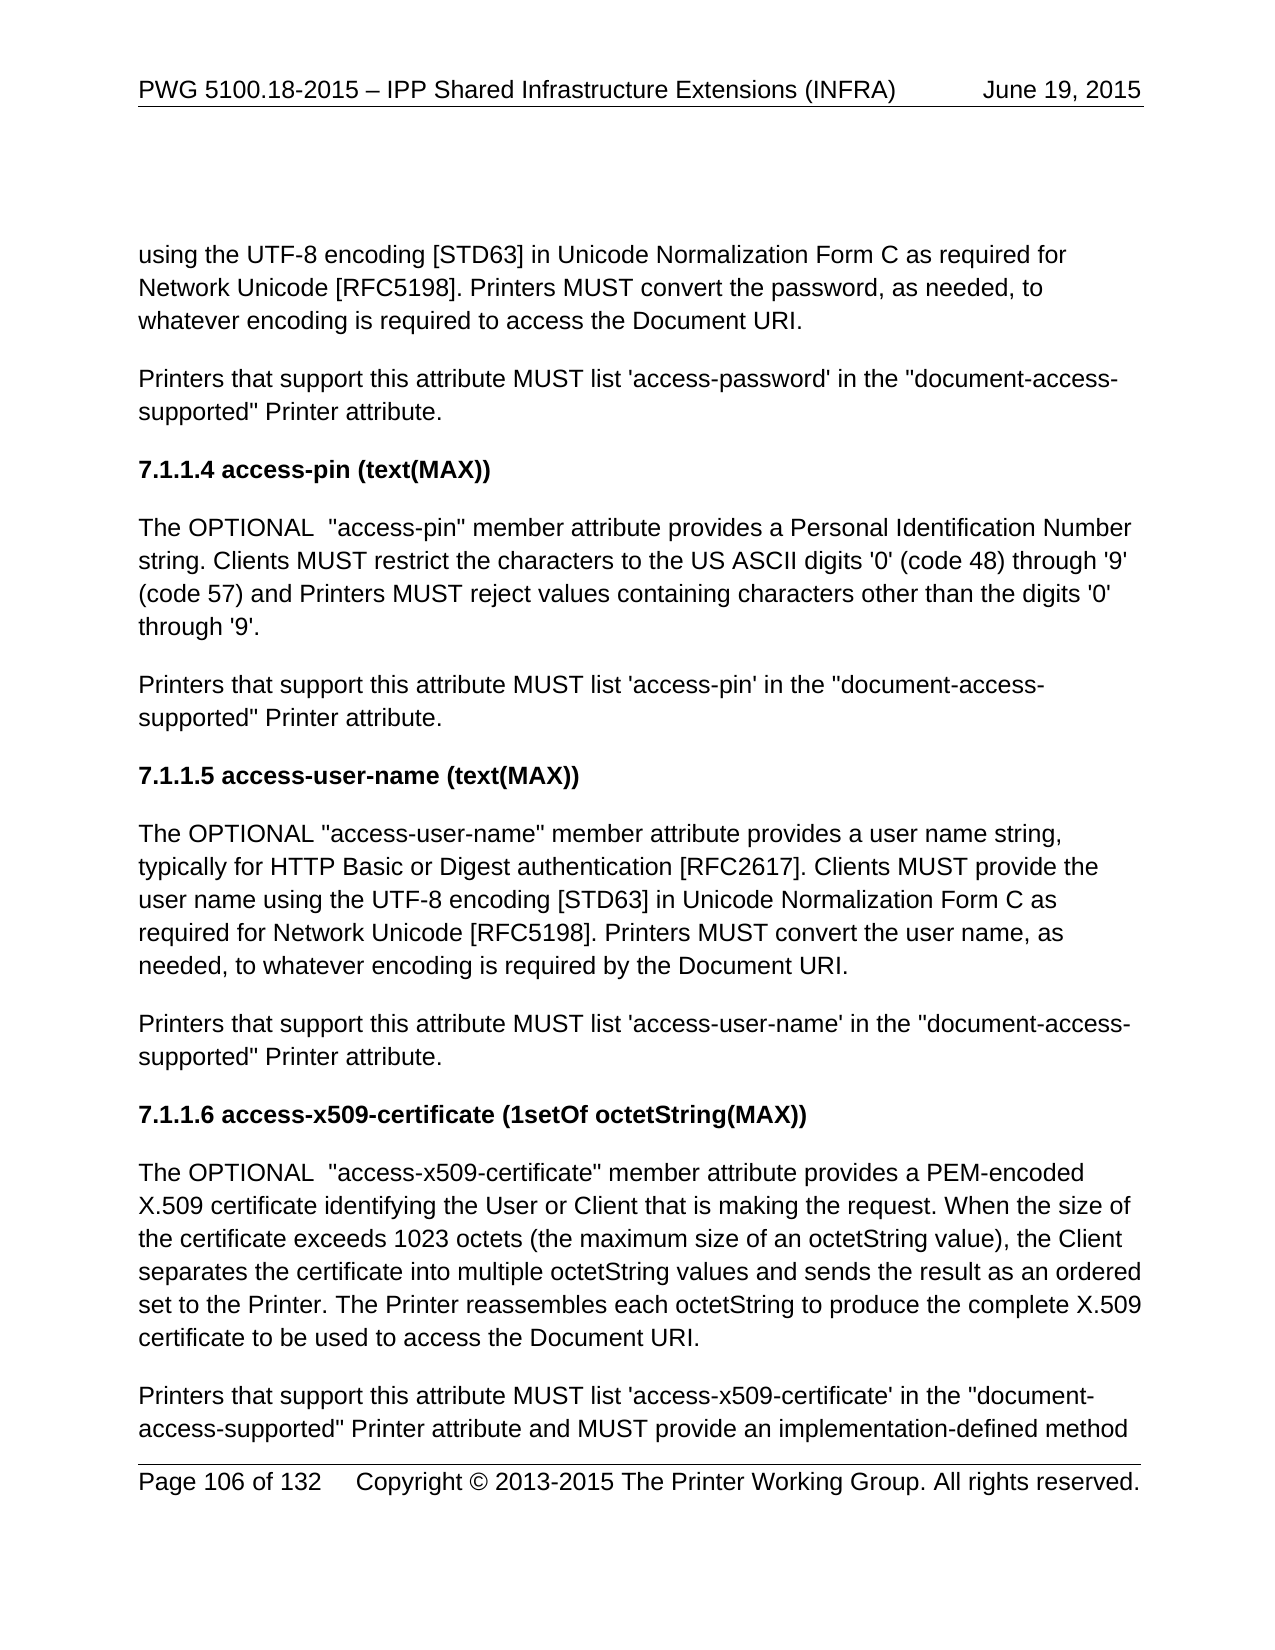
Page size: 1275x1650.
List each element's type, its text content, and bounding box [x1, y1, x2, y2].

text access-x509-certificate (1setOf octetString(MAX)) [138, 1100, 1144, 1129]
text Printers that support this attribute MUST list 'access-pin' in the "document-access-supported" Printer attribute. [138, 670, 1144, 732]
text The OPTIONAL "access-user-name" member attribute provides a user name string, typically for HTTP Basic or Digest authentication [RFC2617]. Clients MUST provide the user name using the UTF-8 encoding [STD63] in Unicode Normalization Form C as required for Network Unicode [RFC5198]. Printers MUST convert the user name, as needed, to whatever encoding is required by the Document URI. [138, 819, 1144, 980]
text The OPTIONAL "access-pin" member attribute provides a Personal Identification Number string. Clients MUST restrict the characters to the US ASCII digits '0' (code 48) through '9' (code 57) and Printers MUST reject values containing characters other than the digits '0' through '9'. [138, 513, 1144, 641]
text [138, 1381, 1144, 1443]
text access-pin (text(MAX)) [138, 455, 1144, 483]
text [138, 240, 1144, 334]
text The OPTIONAL "access-x509-certificate" member attribute provides a PEM-encoded X.509 certificate identifying the User or Client that is making the request. When the size of the certificate exceeds 1023 octets (the maximum size of an octetString value), the Client separates the certificate into multiple octetString values and sends the result as an ordered set to the Printer. The Printer reassembles each octetString to produce the complete X.509 certificate to be used to access the Document URI. [138, 1158, 1144, 1352]
text Printers that support this attribute MUST list 'access-password' in the "document-access-supported" Printer attribute. [138, 364, 1144, 426]
text Printers that support this attribute MUST list 'access-user-name' in the "document-access-supported" Printer attribute. [138, 1009, 1144, 1071]
text access-user-name (text(MAX)) [138, 761, 1144, 790]
